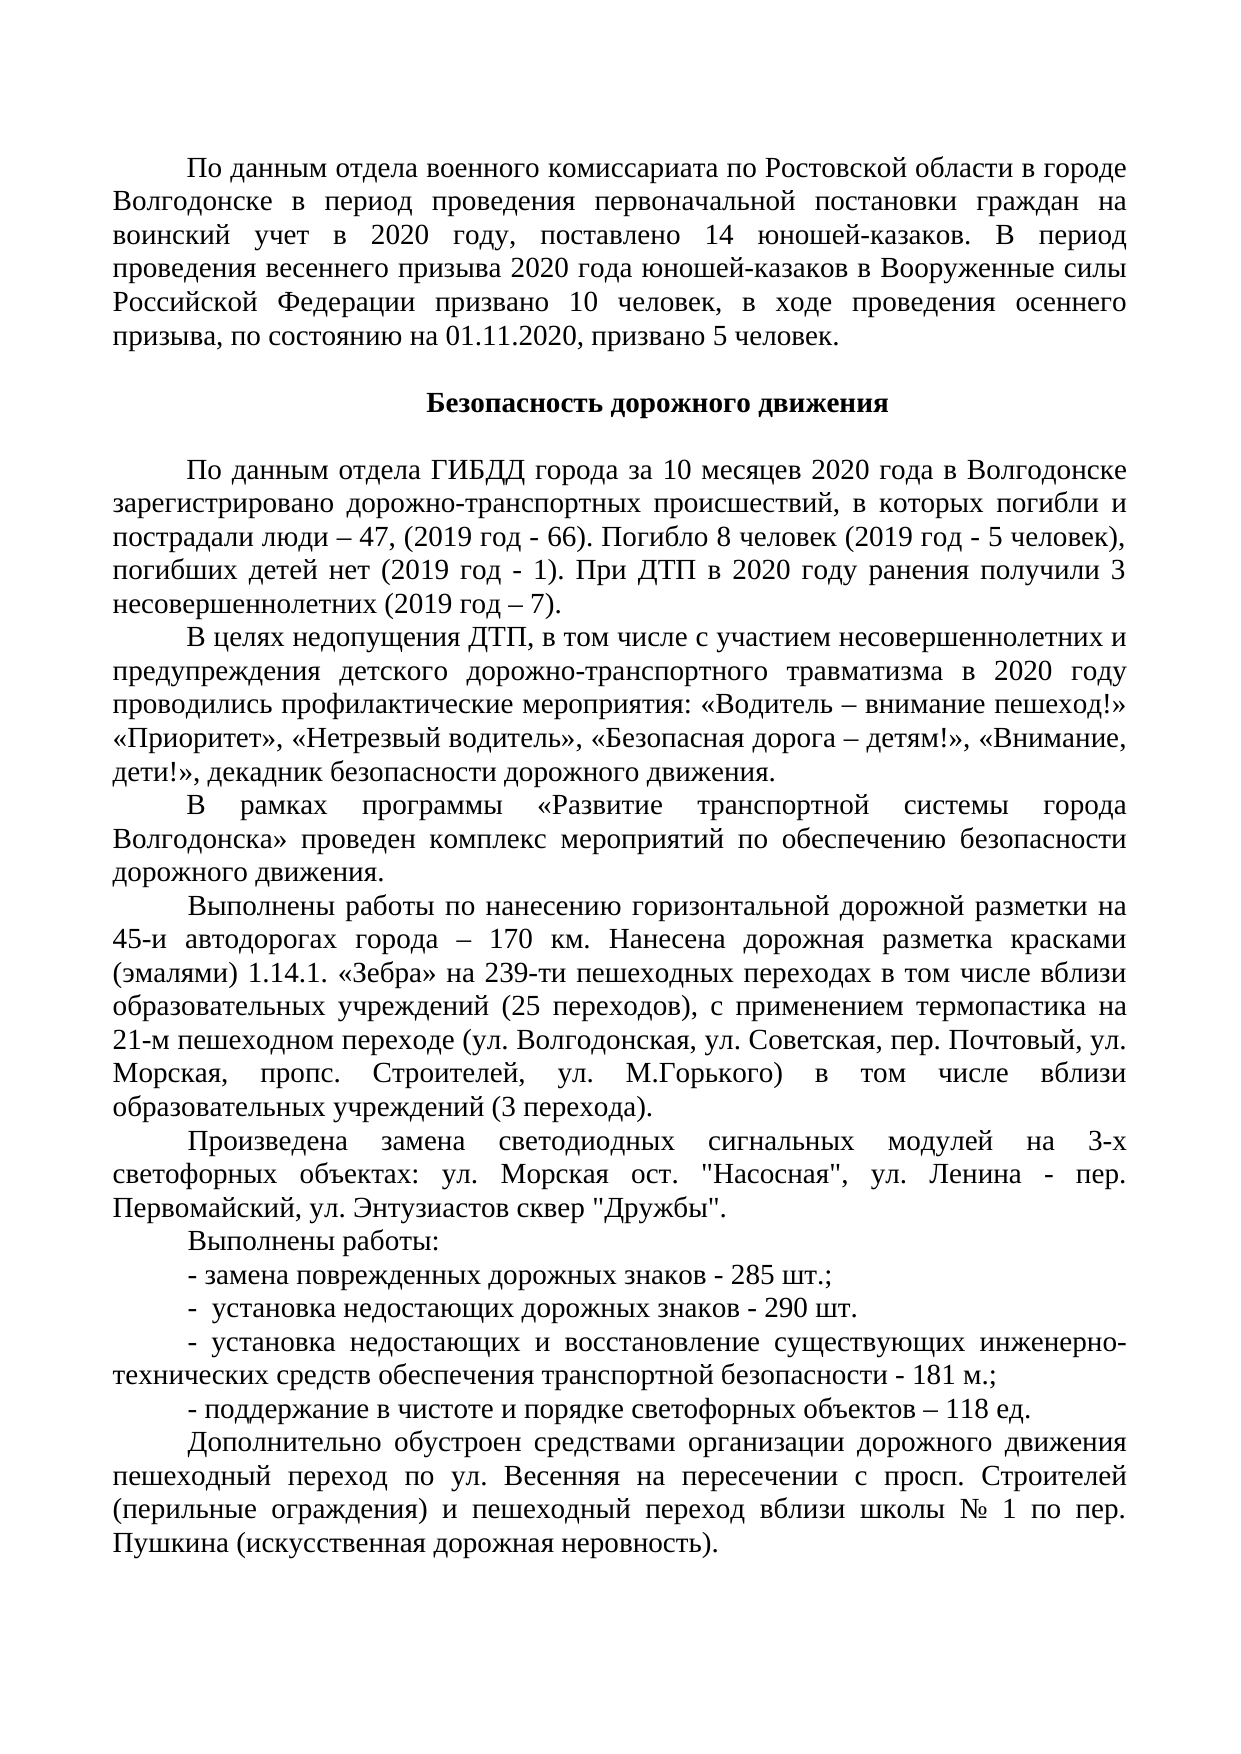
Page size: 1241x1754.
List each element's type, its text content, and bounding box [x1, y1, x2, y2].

text В целях недопущения ДТП, в том числе с участием несовершеннолетних и предупреждения детского дорожно-транспортного травматизма в 2020 году проводились профилактические мероприятия: «Водитель – внимание пешеход!» «Приоритет», «Нетрезвый водитель», «Безопасная дорога – детям!», «Внимание, дети!», декадник безопасности дорожного движения. [112, 619, 1128, 787]
text - установка недостающих дорожных знаков - 290 шт. [112, 1290, 1128, 1324]
text - поддержание в чистоте и порядке светофорных объектов – 118 ед. [112, 1391, 1128, 1424]
text - замена поврежденных дорожных знаков - 285 шт.; [112, 1257, 1128, 1290]
text По данным отдела ГИБДД города за 10 месяцев 2020 года в Волгодонске зарегистрировано дорожно-транспортных происшествий, в которых погибли и пострадали люди – 47, (2019 год - 66). Погибло 8 человек (2019 год - 5 человек), погибших детей нет (2019 год - 1). При ДТП в 2020 году ранения получили 3 несовершеннолетних (2019 год – 7). [112, 452, 1128, 619]
text - установка недостающих и восстановление существующих инженерно-технических средств обеспечения транспортной безопасности - 181 м.; [112, 1324, 1128, 1391]
text В рамках программы «Развитие транспортной системы города Волгодонска» проведен комплекс мероприятий по обеспечению безопасности дорожного движения. [112, 787, 1128, 888]
text По данным отдела военного комиссариата по Ростовской области в городе Волгодонске в период проведения первоначальной постановки граждан на воинский учет в 2020 году, поставлено 14 юношей-казаков. В период проведения весеннего призыва 2020 года юношей-казаков в Вооруженные силы Российской Федерации призвано 10 человек, в ходе проведения осеннего призыва, по состоянию на 01.11.2020, призвано 5 человек. [112, 150, 1128, 351]
text Произведена замена светодиодных сигнальных модулей на 3-х светофорных объектах: ул. Морская ост. "Насосная", ул. Ленина - пер. Первомайский, ул. Энтузиастов сквер "Дружбы". [112, 1123, 1128, 1223]
text Дополнительно обустроен средствами организации дорожного движения пешеходный переход по ул. Весенняя на пересечении с просп. Строителей (перильные ограждения) и пешеходный переход вблизи школы № 1 по пер. Пушкина (искусственная дорожная неровность). [112, 1424, 1128, 1559]
text Выполнены работы: [112, 1223, 1128, 1257]
list Безопасность дорожного движения [187, 385, 1128, 418]
text Выполнены работы по нанесению горизонтальной дорожной разметки на 45-и автодорогах города – 170 км. Нанесена дорожная разметка красками (эмалями) 1.14.1. «Зебра» на 239-ти пешеходных переходах в том числе вблизи образовательных учреждений (25 переходов), с применением термопастика на 21-м пешеходном переходе (ул. Волгодонская, ул. Советская, пер. Почтовый, ул. Морская, пропс. Строителей, ул. М.Горького) в том числе вблизи образовательных учреждений (3 перехода). [112, 888, 1128, 1123]
